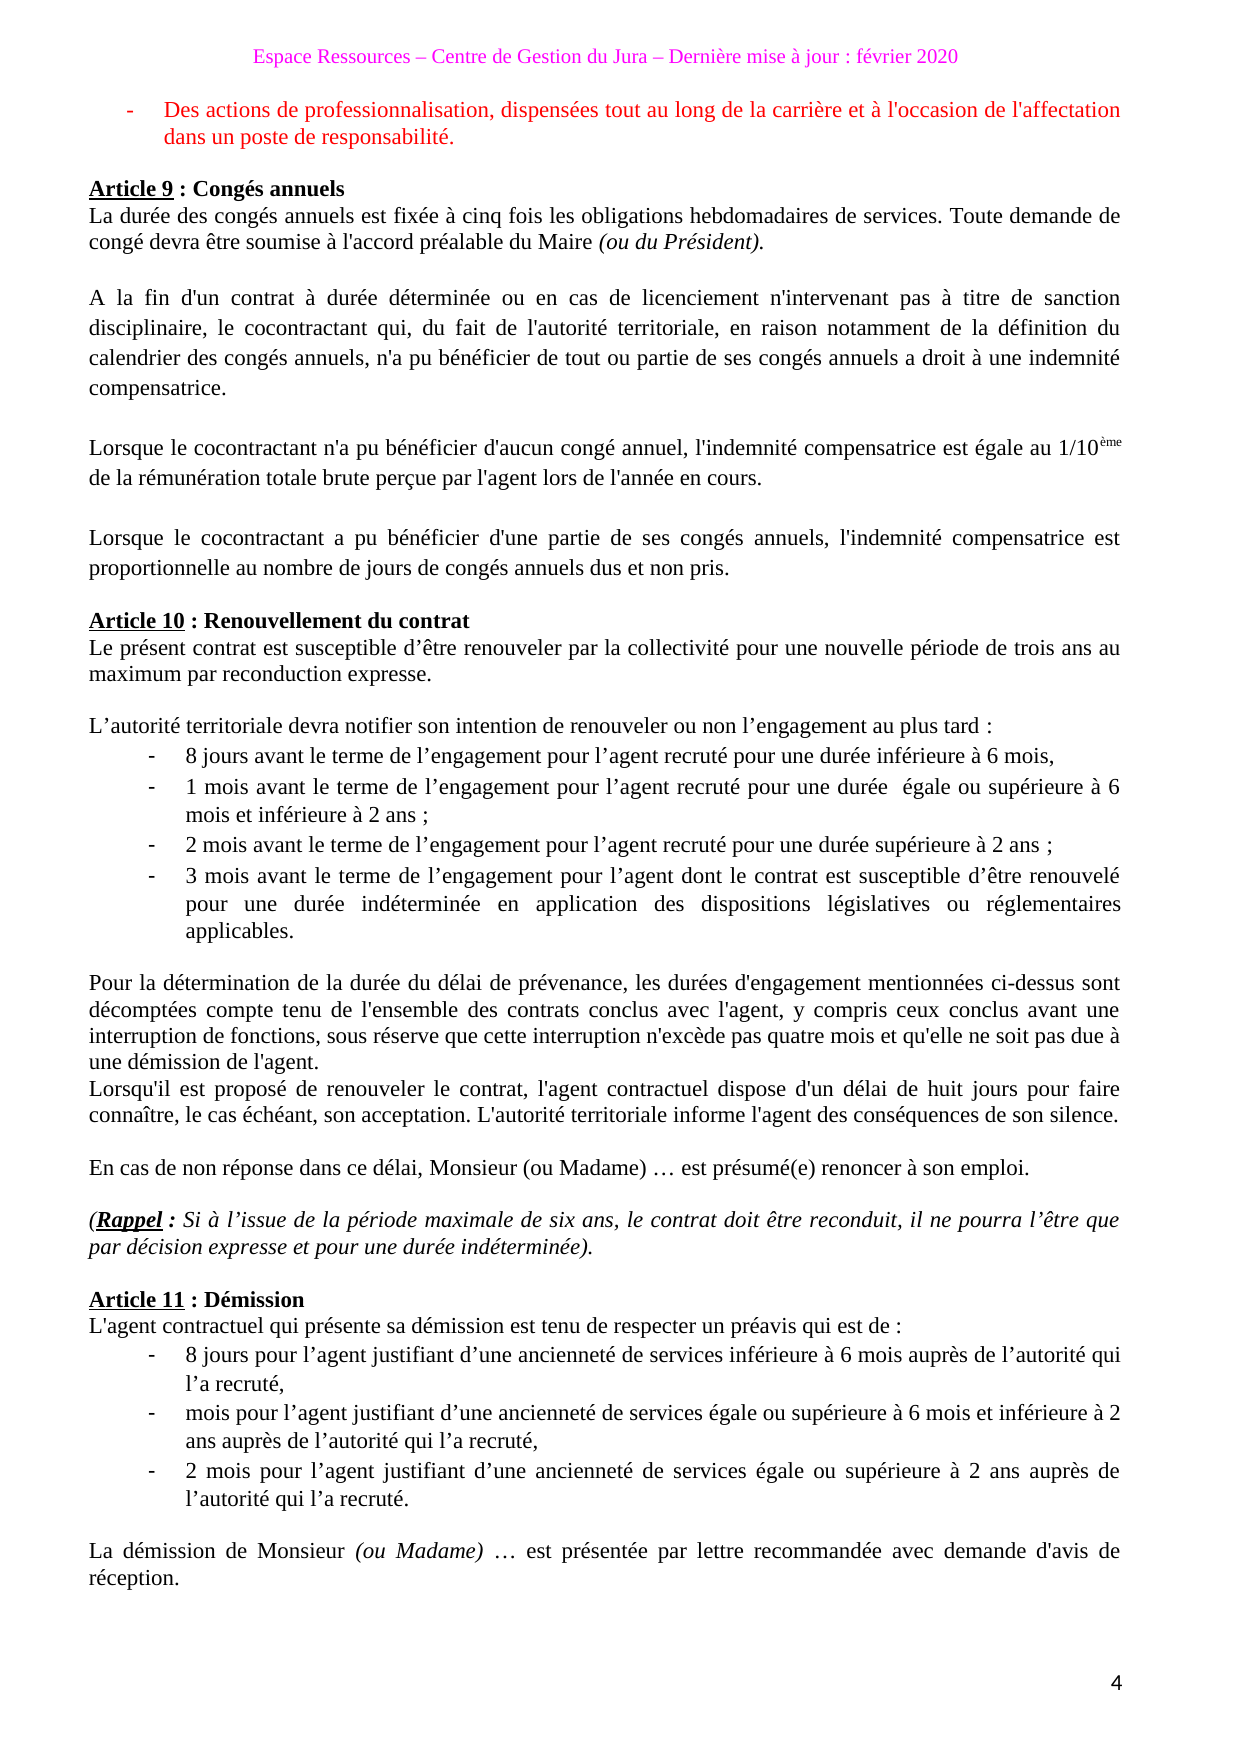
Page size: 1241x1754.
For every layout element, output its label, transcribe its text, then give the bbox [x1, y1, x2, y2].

text Lorsque le cocontractant a pu bénéficier d'une partie de ses congés annuels, l'indemnité compensatrice est proportionnelle au nombre de jours de congés annuels dus et non pris. [89, 521, 1122, 581]
text Article 11 : Démission [89, 1286, 1122, 1312]
list 3 mois avant le terme de l’engagement pour l’agent dont le contrat est susceptible d’être renouvelé pour une durée indéterminée en application des dispositions législatives ou réglementaires applicables. [148, 859, 1122, 943]
text L'agent contractuel qui présente sa démission est tenu de respecter un préavis qui est de : [89, 1312, 1122, 1338]
text Lorsque le cocontractant n'a pu bénéficier d'aucun congé annuel, l'indemnité compensatrice est égale au 1/10ème de la rémunération totale brute perçue par l'agent lors de l'année en cours. [89, 431, 1122, 491]
text La durée des congés annuels est fixée à cinq fois les obligations hebdomadaires de services. Toute demande de congé devra être soumise à l'accord préalable du Maire (ou du Président). [89, 202, 1122, 254]
list Des actions de professionnalisation, dispensées tout au long de la carrière et à l'occasion de l'affectation dans un poste de responsabilité. [126, 96, 1122, 149]
text A la fin d'un contrat à durée déterminée ou en cas de licenciement n'intervenant pas à titre de sanction disciplinaire, le cocontractant qui, du fait de l'autorité territoriale, en raison notamment de la définition du calendrier des congés annuels, n'a pu bénéficier de tout ou partie de ses congés annuels a droit à une indemnité compensatrice. [89, 281, 1122, 401]
list 8 jours avant le terme de l’engagement pour l’agent recruté pour une durée inférieure à 6 mois, [148, 739, 1122, 770]
text Lorsqu'il est proposé de renouveler le contrat, l'agent contractuel dispose d'un délai de huit jours pour faire connaître, le cas échéant, son acceptation. L'autorité territoriale informe l'agent des conséquences de son silence. [89, 1075, 1122, 1127]
text La démission de Monsieur (ou Madame) … est présentée par lettre recommandée avec demande d'avis de réception. [89, 1537, 1122, 1590]
text L’autorité territoriale devra notifier son intention de renouveler ou non l’engagement au plus tard : [89, 713, 1122, 739]
list 1 mois avant le terme de l’engagement pour l’agent recruté pour une durée égale ou supérieure à 6 mois et inférieure à 2 ans ; [148, 770, 1122, 828]
list mois pour l’agent justifiant d’une ancienneté de services égale ou supérieure à 6 mois et inférieure à 2 ans auprès de l’autorité qui l’a recruté, [148, 1396, 1122, 1453]
text Le présent contrat est susceptible d’être renouveler par la collectivité pour une nouvelle période de trois ans au maximum par reconduction expresse. [89, 633, 1122, 686]
list 2 mois pour l’agent justifiant d’une ancienneté de services égale ou supérieure à 2 ans auprès de l’autorité qui l’a recruté. [148, 1453, 1122, 1511]
text (Rappel : Si à l’issue de la période maximale de six ans, le contrat doit être reconduit, il ne pourra l’être que par décision expresse et pour une durée indéterminée). [89, 1207, 1122, 1259]
list 2 mois avant le terme de l’engagement pour l’agent recruté pour une durée supérieure à 2 ans ; [148, 828, 1122, 859]
text Article 10 : Renouvellement du contrat [89, 607, 1122, 633]
text Article 9 : Congés annuels [89, 175, 1122, 202]
text En cas de non réponse dans ce délai, Monsieur (ou Madame) … est présumé(e) renoncer à son emploi. [89, 1154, 1122, 1180]
text Pour la détermination de la durée du délai de prévenance, les durées d'engagement mentionnées ci-dessus sont décomptées compte tenu de l'ensemble des contrats conclus avec l'agent, y compris ceux conclus avant une interruption de fonctions, sous réserve que cette interruption n'excède pas quatre mois et qu'elle ne soit pas due à une démission de l'agent. [89, 969, 1122, 1075]
list 8 jours pour l’agent justifiant d’une ancienneté de services inférieure à 6 mois auprès de l’autorité qui l’a recruté, [148, 1338, 1122, 1396]
